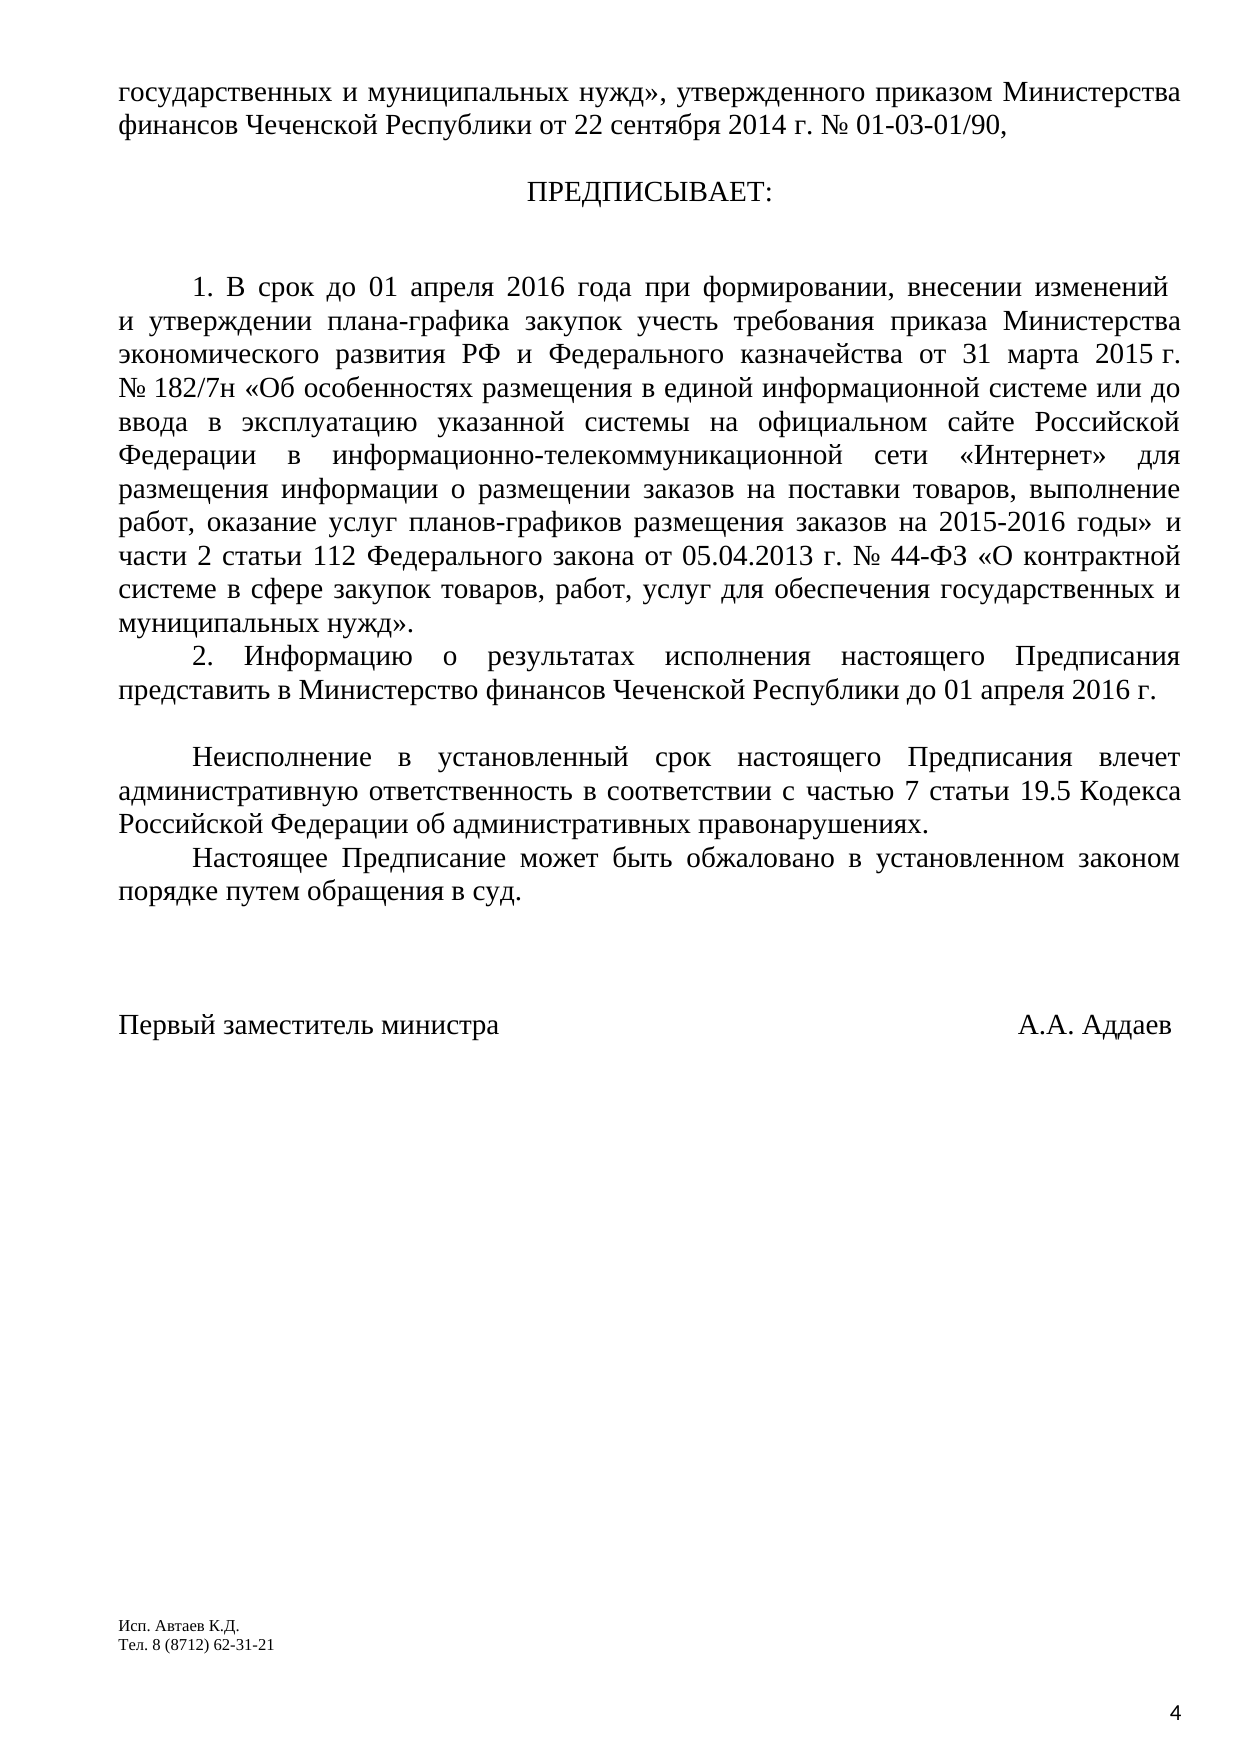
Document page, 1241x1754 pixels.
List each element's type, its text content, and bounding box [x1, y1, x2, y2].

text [118, 74, 1181, 141]
text Настоящее Предписание может быть обжаловано в установленном законом порядке путем обращения в суд. [118, 840, 1181, 907]
text ПРЕДПИСЫВАЕТ: [118, 174, 1181, 208]
text 2. Информацию о результатах исполнения настоящего Предписания представить в Министерство финансов Чеченской Республики до 01 апреля 2016 г. [118, 638, 1181, 706]
text 1. В срок до 01 апреля 2016 года при формировании, внесении изменений и утверждении плана-графика закупок учесть требования приказа Министерства экономического развития РФ и Федерального казначейства от 31 марта 2015 г. № 182/7н «Об особенностях размещения в единой информационной системе или до ввода в эксплуатацию указанной системы на официальном сайте Российской Федерации в информационно-телекоммуникационной сети «Интернет» для размещения информации о размещении заказов на поставки товаров, выполнение работ, оказание услуг планов-графиков размещения заказов на 2015-2016 годы» и части 2 статьи 112 Федерального закона от 05.04.2013 г. № 44-ФЗ «О контрактной системе в сфере закупок товаров, работ, услуг для обеспечения государственных и муниципальных нужд». [118, 269, 1181, 638]
text Исп. Автаев К.Д. [118, 1616, 1181, 1635]
text Первый заместитель министра А.А. Аддаев [118, 1007, 1181, 1041]
text Неисполнение в установленный срок настоящего Предписания влечет административную ответственность в соответствии с частью 7 статьи 19.5 Кодекса Российской Федерации об административных правонарушениях. [118, 739, 1181, 840]
text Тел. 8 (8712) 62-31-21 [118, 1635, 1181, 1654]
